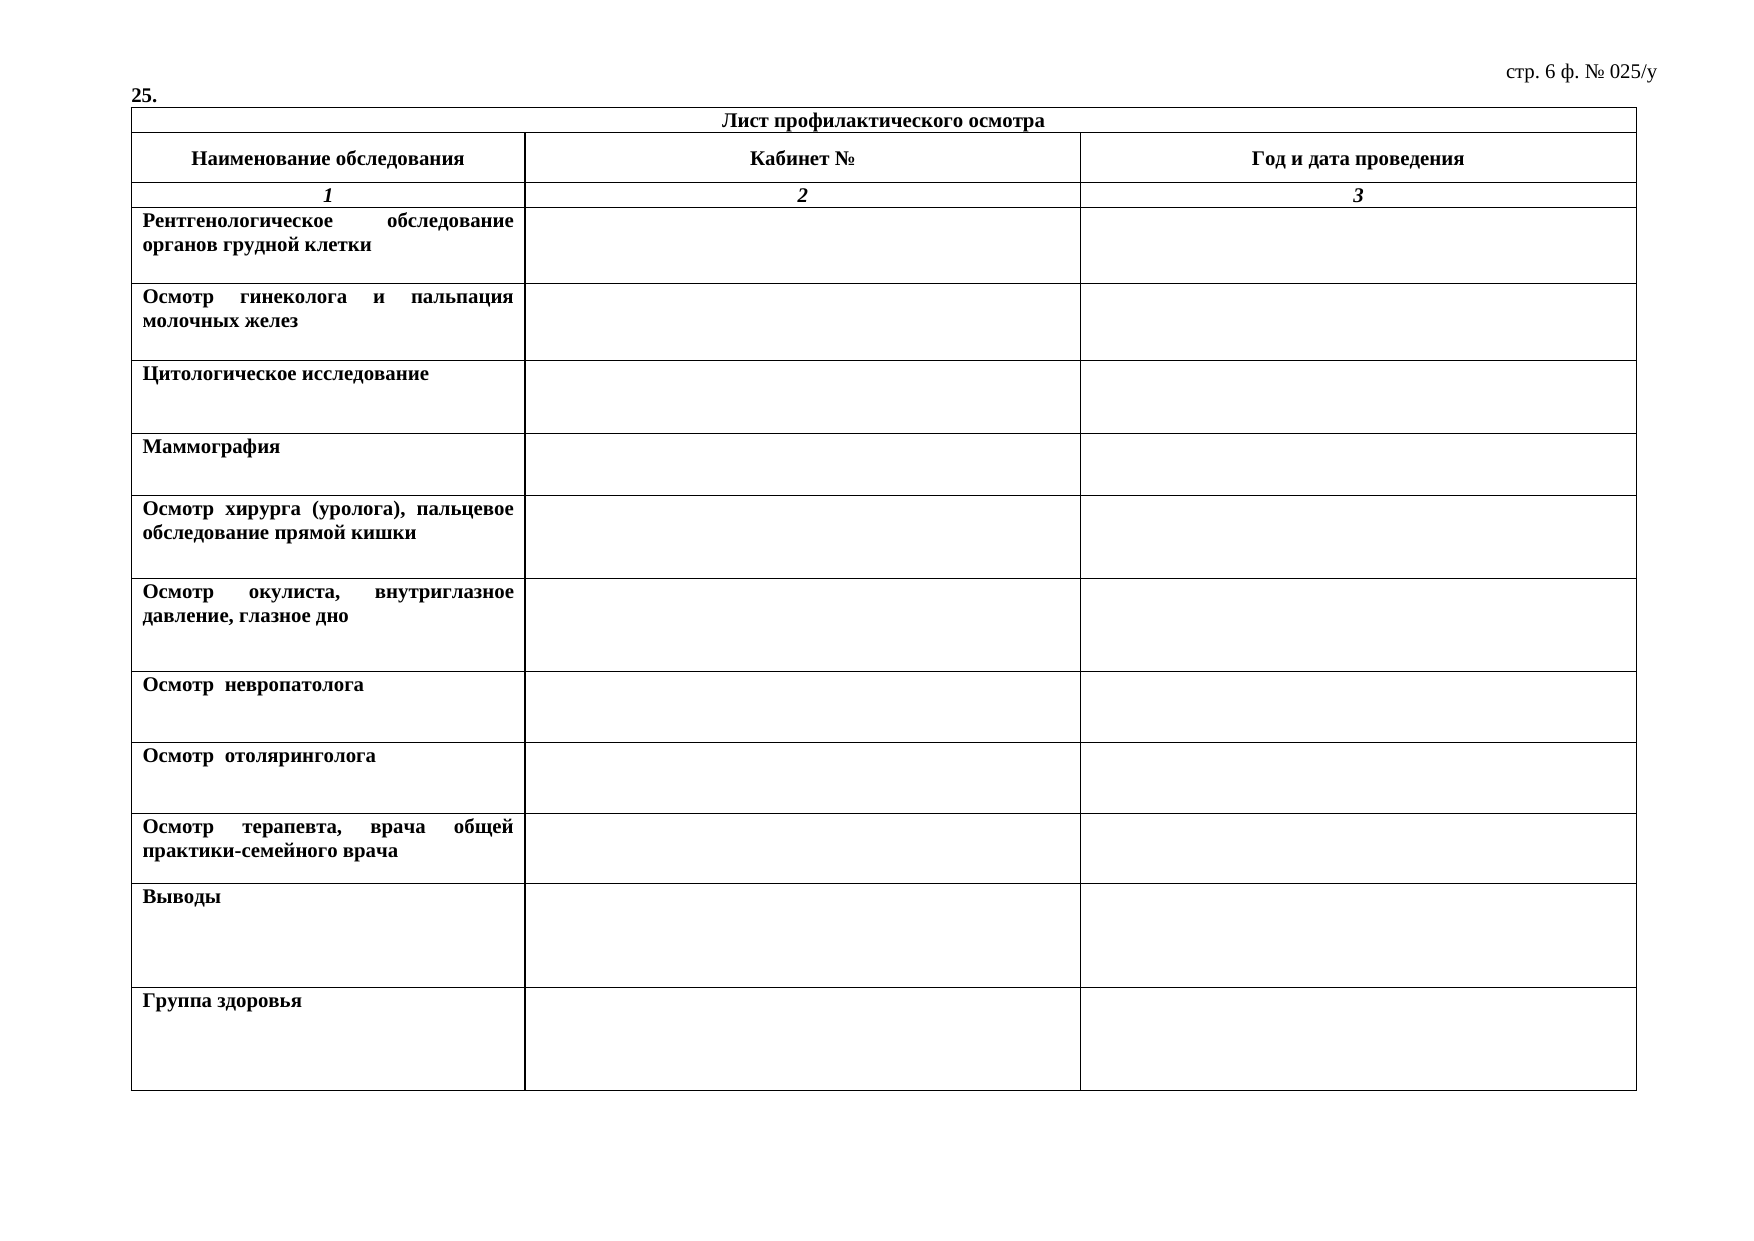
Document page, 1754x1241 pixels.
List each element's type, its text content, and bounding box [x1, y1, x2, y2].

table_cell Наименование обследования [132, 133, 524, 182]
table_cell 3 [1081, 183, 1636, 207]
table_cell [526, 284, 1080, 359]
table_cell [1081, 814, 1636, 883]
table_cell Осмотр гинеколога и пальпация молочных желез [132, 284, 524, 359]
table_cell [1081, 208, 1636, 283]
table_cell [526, 496, 1080, 578]
table_cell [526, 814, 1080, 883]
table_cell [1081, 496, 1636, 578]
table_cell [1081, 884, 1636, 987]
table_cell [1081, 743, 1636, 813]
table_cell [526, 208, 1080, 283]
table_cell [1081, 672, 1636, 742]
table_cell Группа здоровья [132, 988, 524, 1090]
text стр. 6 ф. № 025/у [1365, 59, 1724, 83]
table_cell Рентгенологическое обследование органов грудной клетки [132, 208, 524, 283]
table_cell [526, 672, 1080, 742]
table_cell Маммография [132, 434, 524, 495]
table_cell Осмотр невропатолога [132, 672, 524, 742]
table_cell Осмотр хирурга (уролога), пальцевое обследование прямой кишки [132, 496, 524, 578]
table_cell [526, 361, 1080, 433]
table_cell [1081, 579, 1636, 671]
table_cell [1081, 988, 1636, 1090]
table_cell 1 [132, 183, 524, 207]
table_cell [1081, 361, 1636, 433]
table_cell [526, 884, 1080, 987]
table_cell [1081, 284, 1636, 359]
table_cell Осмотр отоляринголога [132, 743, 524, 813]
table_cell Осмотр окулиста, внутриглазное давление, глазное дно [132, 579, 524, 671]
text 25. [37, 83, 1724, 107]
table_cell Год и дата проведения [1081, 133, 1636, 182]
table_cell [526, 434, 1080, 495]
table_cell Выводы [132, 884, 524, 987]
table_cell Цитологическое исследование [132, 361, 524, 433]
table_cell [526, 743, 1080, 813]
table_cell [526, 579, 1080, 671]
table_cell 2 [526, 183, 1080, 207]
table_cell Кабинет № [526, 133, 1080, 182]
table_cell [526, 988, 1080, 1090]
table_cell Осмотр терапевта, врача общей практики-семейного врача [132, 814, 524, 883]
table_cell [1081, 434, 1636, 495]
table_header Лист профилактического осмотра [132, 108, 1636, 132]
